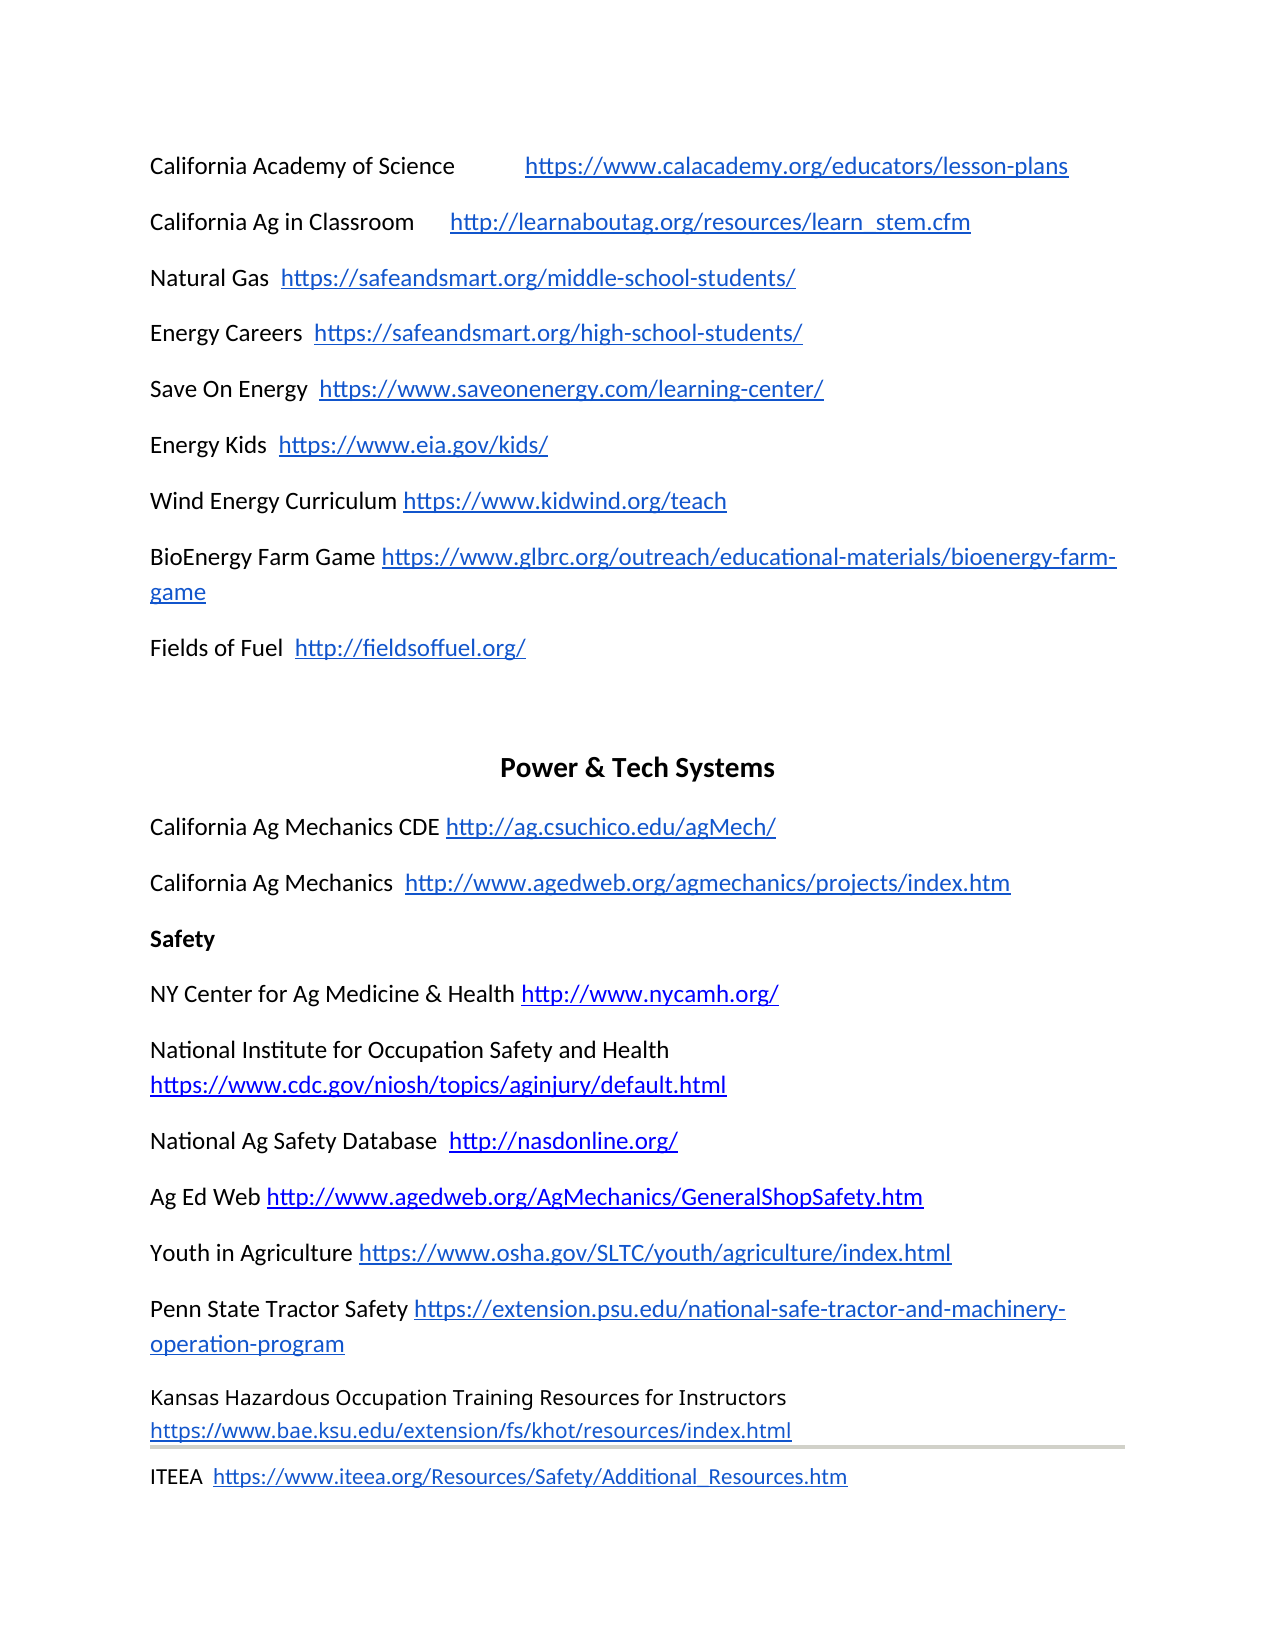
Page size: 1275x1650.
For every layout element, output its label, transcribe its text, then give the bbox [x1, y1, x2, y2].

text ITEEA https://www.iteea.org/Resources/Safety/Additional_Resources.htm [150, 1462, 1125, 1490]
text National Ag Safety Database http://nasdonline.org/ [150, 1125, 1125, 1156]
text California Ag Mechanics http://www.agedweb.org/agmechanics/projects/index.htm [150, 867, 1125, 897]
text Power & Tech Systems [150, 749, 1125, 785]
text California Ag Mechanics CDE http://ag.csuchico.edu/agMech/ [150, 811, 1125, 842]
text Ag Ed Web http://www.agedweb.org/AgMechanics/GeneralShopSafety.htm [150, 1181, 1125, 1212]
text Energy Careers https://safeandsmart.org/high-school-students/ [150, 317, 1125, 348]
text NY Center for Ag Medicine & Health http://www.nycamh.org/ [150, 978, 1125, 1009]
subtitle Kansas Hazardous Occupation Training Resources for Instructors https://www.bae.ksu.edu/extension/fs/khot/resources/index.html [150, 1383, 1125, 1445]
text Safety [150, 923, 1125, 953]
text California Ag in Classroom http://learnaboutag.org/resources/learn_stem.cfm [150, 206, 1125, 236]
text Youth in Agriculture https://www.osha.gov/SLTC/youth/agriculture/index.html [150, 1237, 1125, 1267]
text Fields of Fuel http://fieldsoffuel.org/ [150, 632, 1125, 662]
text BioEnergy Farm Game https://www.glbrc.org/outreach/educational-materials/bioenergy-farm-game [150, 541, 1125, 606]
text Save On Energy https://www.saveonenergy.com/learning-center/ [150, 373, 1125, 404]
text Natural Gas https://safeandsmart.org/middle-school-students/ [150, 262, 1125, 292]
text Wind Energy Curriculum https://www.kidwind.org/teach [150, 485, 1125, 516]
text California Academy of Science https://www.calacademy.org/educators/lesson-plans [150, 150, 1125, 181]
text Penn State Tractor Safety https://extension.psu.edu/national-safe-tractor-and-machinery-operation-program [150, 1293, 1125, 1358]
text Energy Kids https://www.eia.gov/kids/ [150, 429, 1125, 460]
text National Institute for Occupation Safety and Health https://www.cdc.gov/niosh/topics/aginjury/default.html [150, 1034, 1125, 1100]
